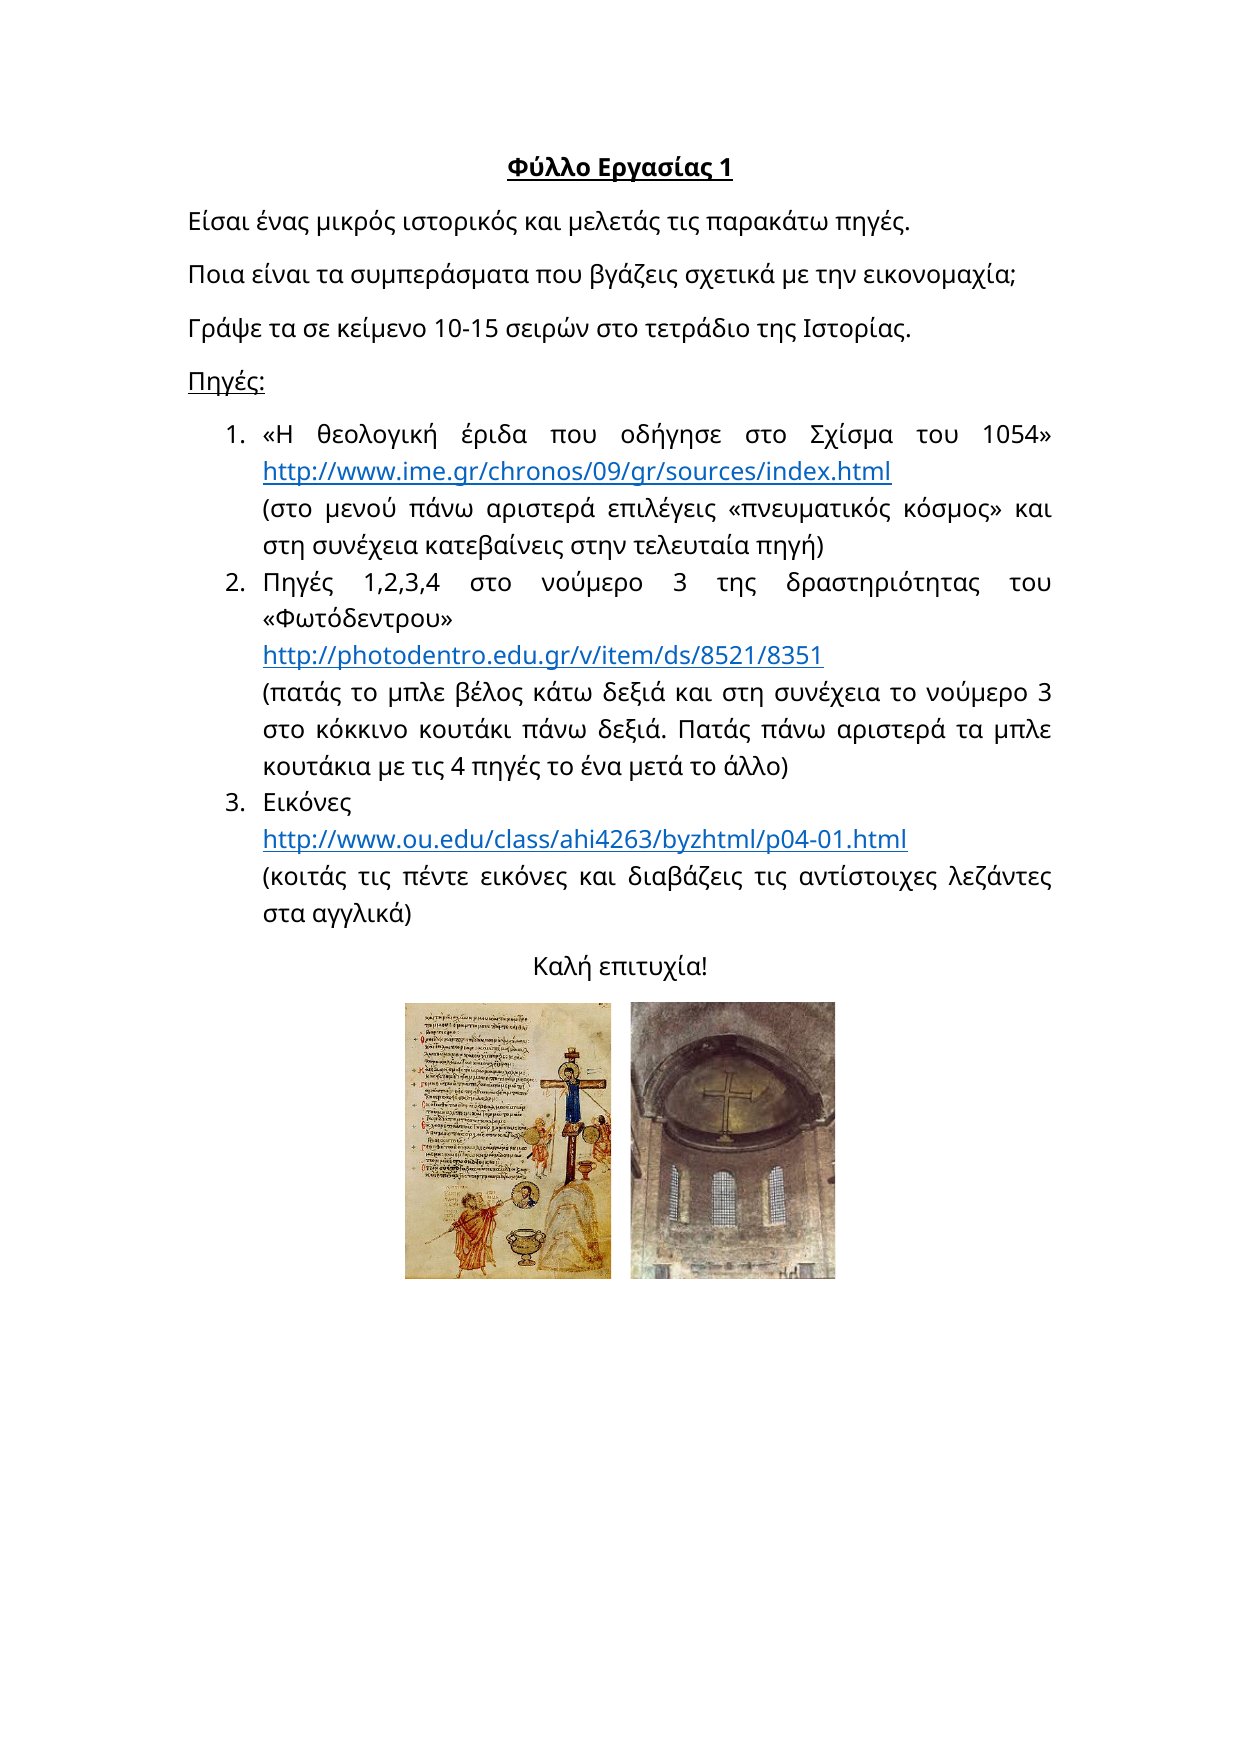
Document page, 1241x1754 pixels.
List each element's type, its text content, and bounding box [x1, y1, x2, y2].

picture [405, 1003, 612, 1279]
list Πηγές 1,2,3,4 στο νούμερο 3 της δραστηριότητας του «Φωτόδεντρου» http://photodentro.edu.gr/v/item/ds/8521/8351 (πατάς το μπλε βέλος κάτω δεξιά και στη συνέχεια το νούμερο 3 στο κόκκινο κουτάκι πάνω δεξιά. Πατάς πάνω αριστερά τα μπλε κουτάκια με τις 4 πηγές το ένα μετά το άλλο) [225, 564, 1053, 782]
text Είσαι ένας μικρός ιστορικός και μελετάς τις παρακάτω πηγές. [187, 203, 1053, 237]
text Καλή επιτυχία! [187, 949, 1053, 983]
text Πηγές: [187, 364, 1053, 398]
text Ποια είναι τα συμπεράσματα που βγάζεις σχετικά με την εικονομαχία; [187, 257, 1053, 291]
text Φύλλο Εργασίας 1 [187, 150, 1053, 184]
picture [630, 1002, 836, 1279]
text Γράψε τα σε κείμενο 10-15 σειρών στο τετράδιο της Ιστορίας. [187, 310, 1053, 344]
list Εικόνες http://www.ou.edu/class/ahi4263/byzhtml/p04-01.html (κοιτάς τις πέντε εικόνες και διαβάζεις τις αντίστοιχες λεζάντες στα αγγλικά) [225, 785, 1053, 929]
list «Η θεολογική έριδα που οδήγησε στο Σχίσμα του 1054» http://www.ime.gr/chronos/09/gr/sources/index.html (στο μενού πάνω αριστερά επιλέγεις «πνευματικός κόσμος» και στη συνέχεια κατεβαίνεις στην τελευταία πηγή) [225, 417, 1053, 562]
